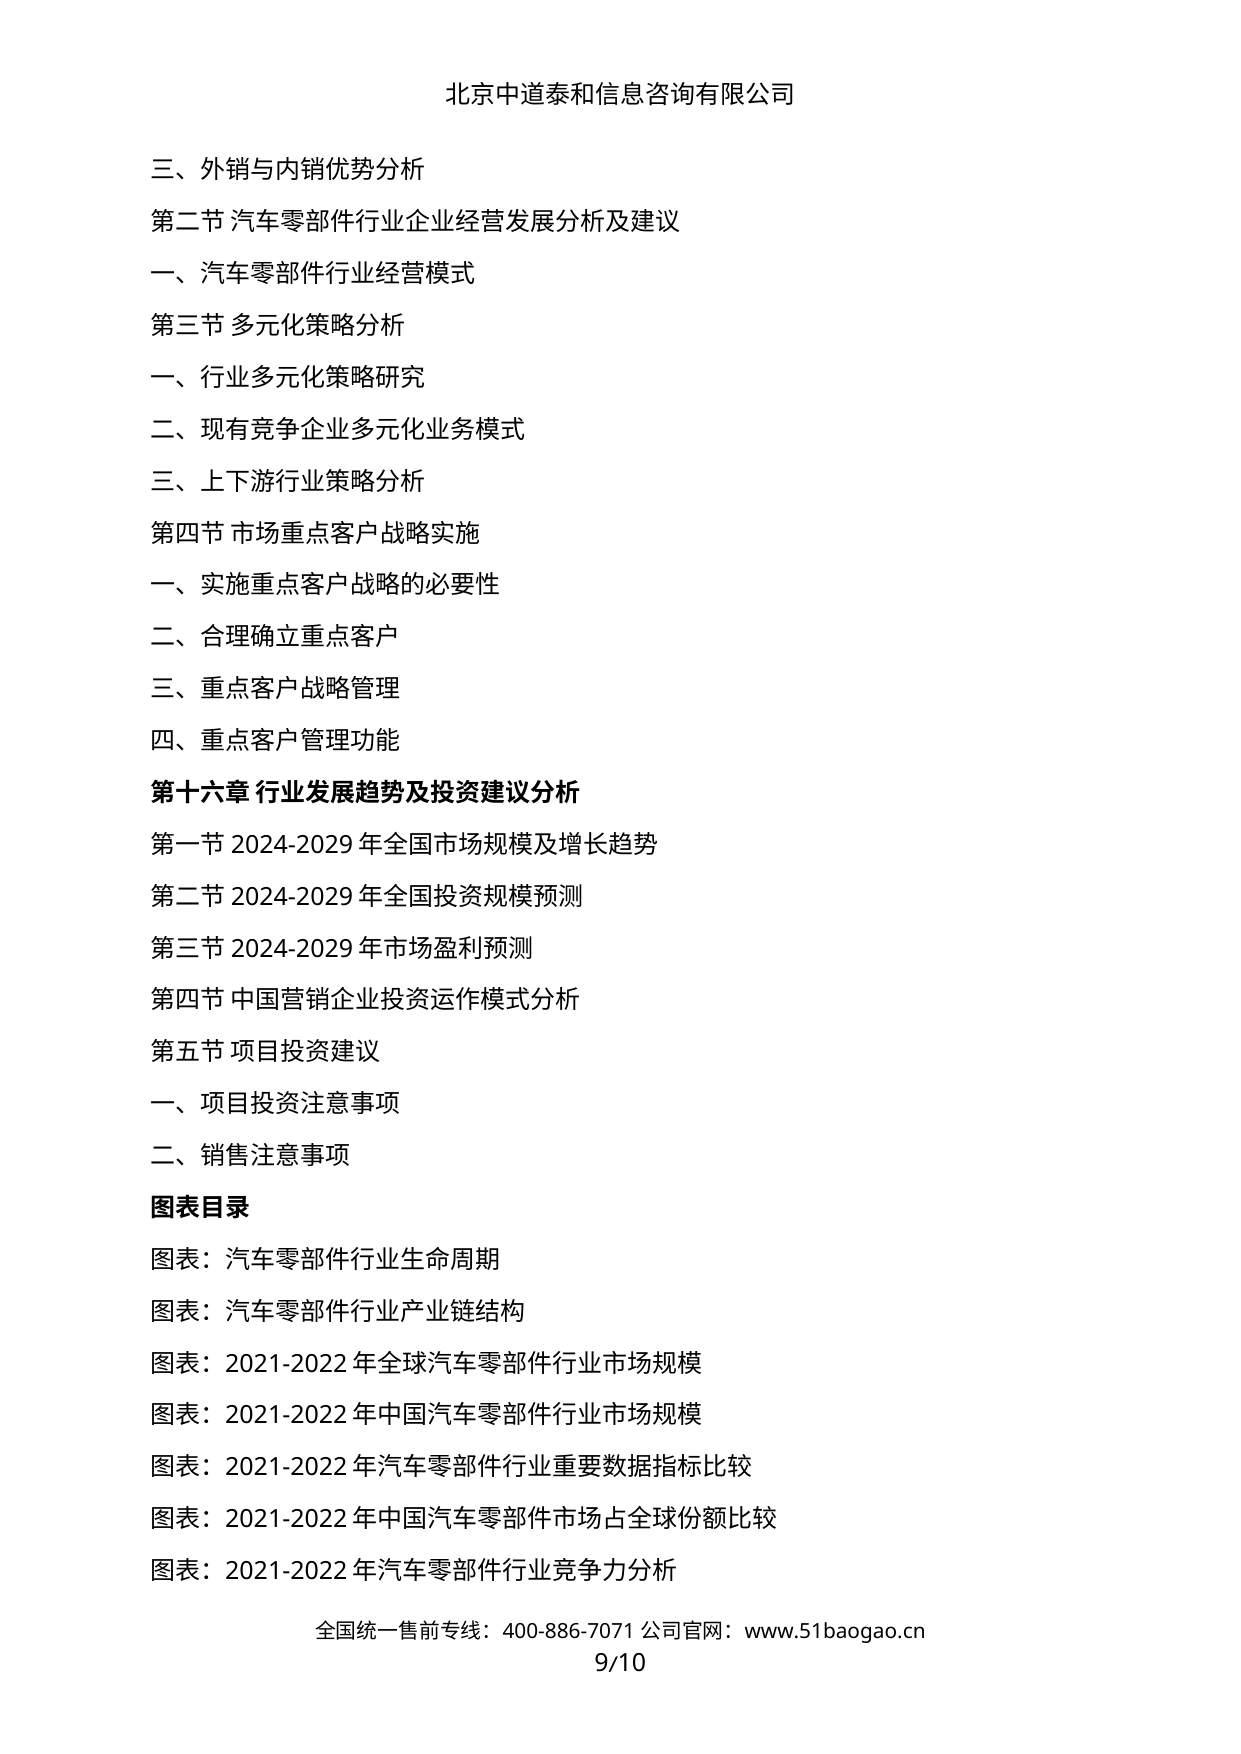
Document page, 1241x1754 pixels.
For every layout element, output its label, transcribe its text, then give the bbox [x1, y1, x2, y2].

text 二、销售注意事项 [150, 1136, 1090, 1172]
text 二、现有竞争企业多元化业务模式 [150, 409, 1090, 446]
text 第三节 2024-2029年市场盈利预测 [150, 928, 1090, 964]
text 第五节 项目投资建议 [150, 1032, 1090, 1068]
text 三、重点客户战略管理 [150, 669, 1090, 705]
text 图表：汽车零部件行业产业链结构 [150, 1291, 1090, 1327]
text 图表：2021-2022年中国汽车零部件行业市场规模 [150, 1395, 1090, 1431]
text 第二节 汽车零部件行业企业经营发展分析及建议 [150, 202, 1090, 238]
text 一、项目投资注意事项 [150, 1084, 1090, 1120]
text 图表：2021-2022年汽车零部件行业竞争力分析 [150, 1551, 1090, 1587]
text 第十六章 行业发展趋势及投资建议分析 [150, 772, 1090, 809]
text 图表：2021-2022年全球汽车零部件行业市场规模 [150, 1343, 1090, 1379]
text 第四节 中国营销企业投资运作模式分析 [150, 980, 1090, 1016]
text 图表：汽车零部件行业生命周期 [150, 1239, 1090, 1276]
text 一、实施重点客户战略的必要性 [150, 565, 1090, 601]
text 四、重点客户管理功能 [150, 721, 1090, 757]
text 第二节 2024-2029年全国投资规模预测 [150, 876, 1090, 912]
text 一、行业多元化策略研究 [150, 357, 1090, 394]
text 第四节 市场重点客户战略实施 [150, 513, 1090, 549]
text 三、上下游行业策略分析 [150, 461, 1090, 497]
text 第三节 多元化策略分析 [150, 306, 1090, 342]
text 第一节 2024-2029年全国市场规模及增长趋势 [150, 824, 1090, 861]
text 三、外销与内销优势分析 [150, 150, 1090, 186]
text 图表：2021-2022年汽车零部件行业重要数据指标比较 [150, 1447, 1090, 1483]
text 二、合理确立重点客户 [150, 617, 1090, 653]
text 一、汽车零部件行业经营模式 [150, 254, 1090, 290]
text 图表目录 [150, 1187, 1090, 1224]
text 图表：2021-2022年中国汽车零部件市场占全球份额比较 [150, 1499, 1090, 1535]
